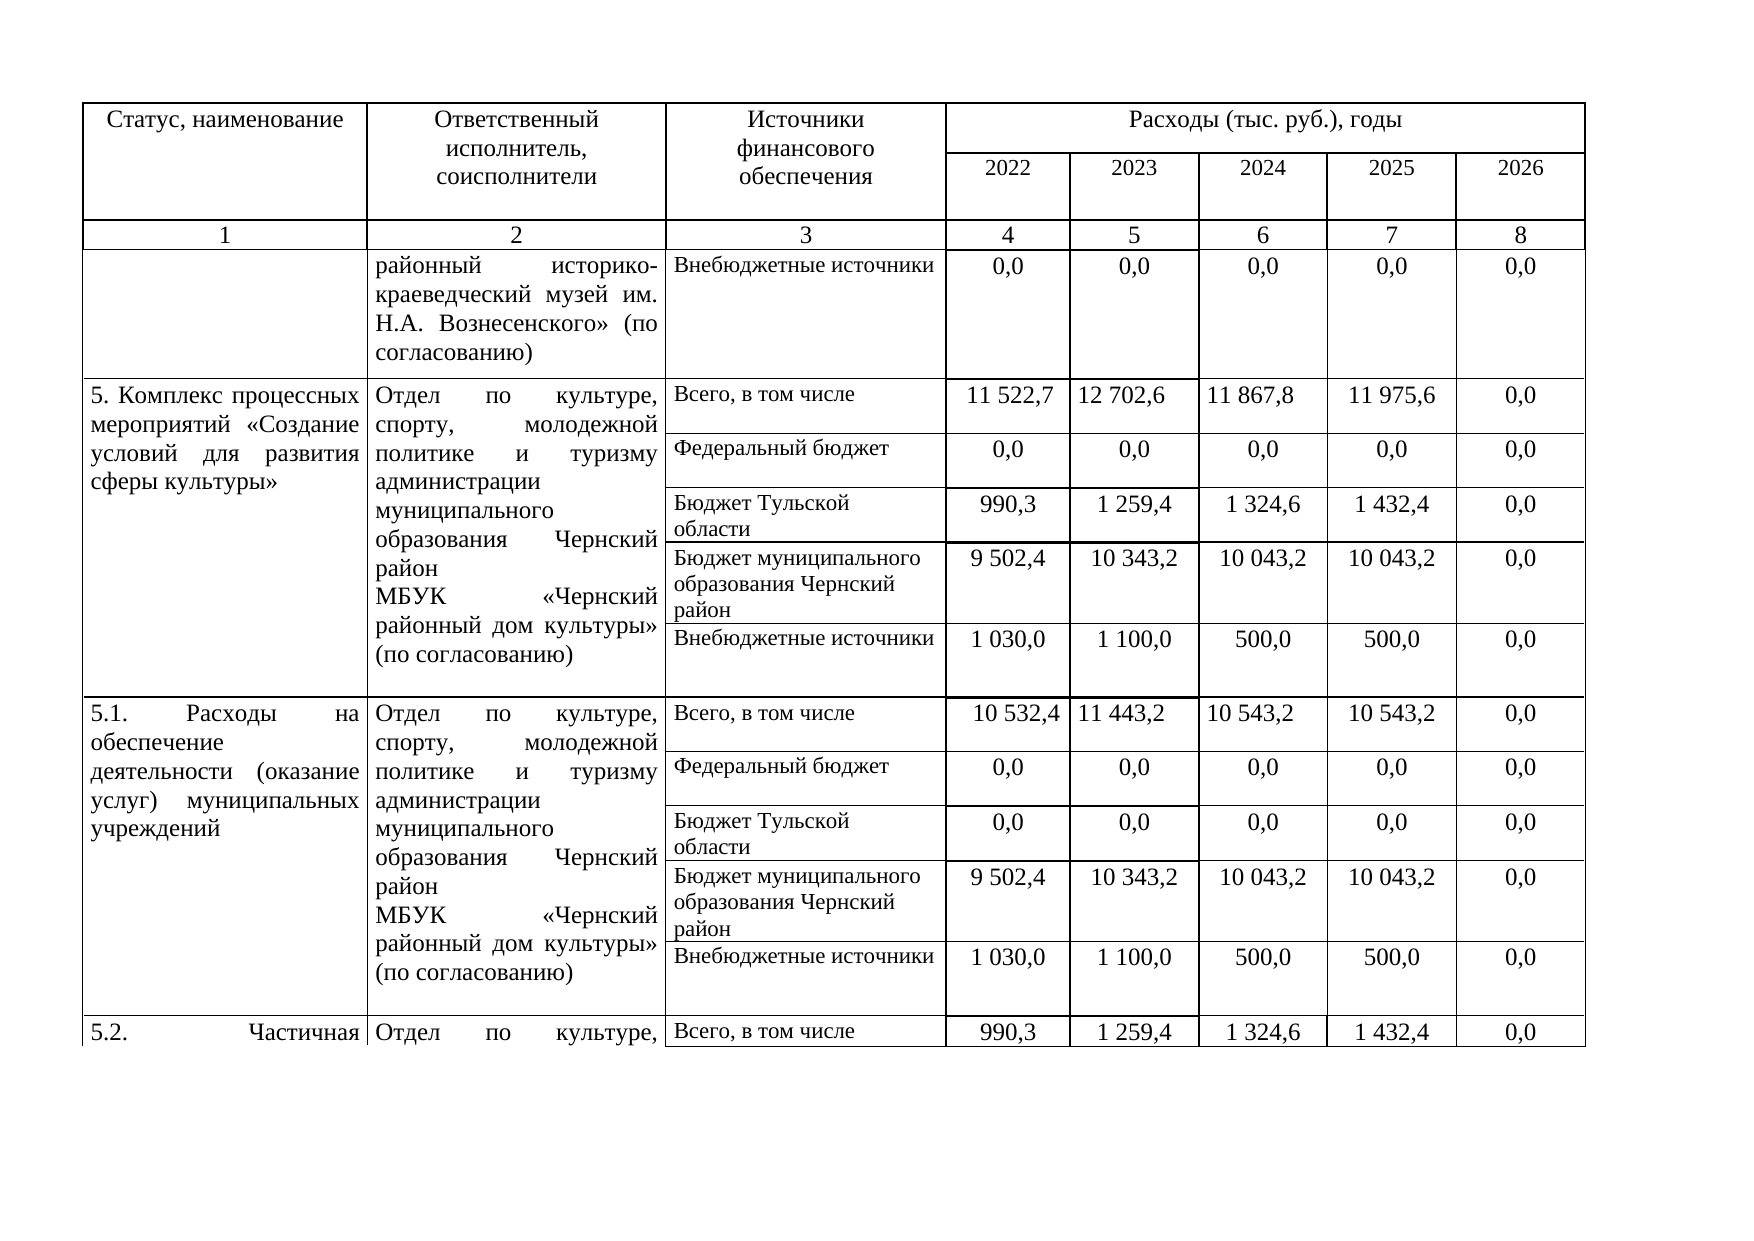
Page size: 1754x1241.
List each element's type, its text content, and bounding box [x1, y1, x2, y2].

table_cell 1 259,4 [1071, 1017, 1198, 1046]
table_cell 0,0 [947, 251, 1069, 378]
table_cell 10 043,2 [1200, 543, 1327, 623]
table_cell 0,0 [1071, 807, 1198, 860]
table_cell Внебюджетные источники [666, 624, 945, 696]
table_cell 0,0 [1071, 251, 1198, 378]
table_cell 0,0 [1457, 541, 1585, 623]
table_cell 7 [1328, 221, 1455, 249]
table_cell 0,0 [947, 807, 1069, 860]
table_cell 10 043,2 [1328, 543, 1456, 623]
table_cell 0,0 [1457, 623, 1585, 696]
table_cell 1 432,4 [1328, 1016, 1456, 1046]
table_cell 0,0 [1457, 487, 1585, 541]
table_header Источники финансового обеспечения [667, 104, 945, 218]
table_cell 11 867,8 [1200, 379, 1327, 433]
table_cell 10 343,2 [1071, 544, 1198, 623]
table_cell Внебюджетные источники [666, 250, 945, 378]
table_cell 1 [84, 221, 366, 249]
table_cell 0,0 [1071, 434, 1198, 487]
table_cell 0,0 [1328, 806, 1456, 860]
table_cell 2 [368, 221, 665, 249]
table_cell 0,0 [1457, 941, 1585, 1015]
table_cell 10 543,2 [1328, 698, 1456, 751]
table_cell 0,0 [1457, 860, 1585, 941]
table_cell 0,0 [1200, 752, 1327, 805]
table_cell Бюджет Тульской области [666, 806, 945, 860]
table_cell 1 432,4 [1328, 488, 1456, 541]
table_cell 2025 [1328, 154, 1455, 218]
table_cell 0,0 [947, 434, 1069, 487]
table_cell 11 975,6 [1328, 379, 1456, 433]
table_cell 1 030,0 [947, 624, 1069, 696]
table_cell Всего, в том числе [666, 379, 945, 433]
table_cell 1 030,0 [947, 942, 1069, 1015]
table_cell 2024 [1200, 154, 1326, 218]
table_cell Бюджет Тульской области [666, 488, 945, 541]
table_cell 11 522,7 [947, 380, 1069, 433]
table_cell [367, 1016, 665, 1046]
table_cell 1 324,6 [1200, 1016, 1326, 1046]
table_header Расходы (тыс. руб.), годы [947, 104, 1584, 152]
table_cell 0,0 [1457, 378, 1585, 433]
table_cell 8 [1457, 221, 1584, 249]
table_cell Бюджет муниципального образования Чернский район [666, 543, 945, 623]
table_cell Всего, в том числе [666, 1016, 945, 1046]
table_cell 0,0 [1457, 696, 1585, 751]
table_header Ответственный исполнитель, соисполнители [368, 104, 665, 218]
table_cell 10 043,2 [1328, 861, 1456, 941]
table_cell 0,0 [1328, 250, 1456, 378]
table_cell 5. Комплекс процессных мероприятий «Создание условий для развития сферы культуры» [83, 378, 367, 696]
table_cell 11 443,2 [1071, 699, 1198, 751]
table_cell 10 343,2 [1071, 862, 1198, 941]
table_cell Внебюджетные источники [666, 942, 945, 1015]
table_cell 0,0 [1200, 806, 1327, 860]
table_cell 500,0 [1328, 624, 1456, 696]
table_cell 10 532,4 [947, 699, 1069, 751]
table_cell Всего, в том числе [666, 698, 945, 751]
table_cell 3 [667, 221, 945, 249]
table_cell 10 043,2 [1200, 861, 1327, 941]
table_cell 1 324,6 [1200, 488, 1327, 541]
table_cell 2026 [1457, 154, 1584, 218]
table_cell 0,0 [1457, 751, 1585, 805]
table_cell Федеральный бюджет [666, 752, 945, 805]
table_cell 2023 [1071, 154, 1198, 218]
table_cell 12 702,6 [1071, 380, 1198, 433]
table_cell Бюджет муниципального образования Чернский район [666, 861, 945, 941]
table_cell 500,0 [1328, 942, 1456, 1015]
table_cell 1 259,4 [1071, 489, 1198, 541]
table_cell 9 502,4 [947, 862, 1069, 941]
table_cell 10 543,2 [1200, 698, 1327, 751]
table_cell 990,3 [947, 1017, 1069, 1046]
table_cell 1 100,0 [1071, 942, 1198, 1015]
table_cell 0,0 [1457, 805, 1585, 860]
table_header Статус, наименование [84, 104, 366, 218]
table_cell 0,0 [1457, 250, 1585, 378]
table_cell 500,0 [1200, 624, 1327, 696]
table_cell 0,0 [1200, 250, 1327, 378]
table_cell 4 [947, 221, 1069, 249]
table_cell 6 [1200, 221, 1326, 249]
table_cell 1 100,0 [1071, 624, 1198, 696]
table_cell 0,0 [947, 752, 1069, 805]
table_cell 9 502,4 [947, 544, 1069, 623]
table_cell 0,0 [1328, 434, 1456, 487]
table_cell 0,0 [1328, 752, 1456, 805]
table_cell 2022 [947, 154, 1069, 218]
table_cell 5 [1071, 221, 1198, 249]
table_cell 0,0 [1200, 434, 1327, 487]
table_cell 5.1. Расходы на обеспечение деятельности (оказание услуг) муниципальных учреждений [83, 696, 367, 1015]
table_cell Федеральный бюджет [666, 434, 945, 487]
table_cell 500,0 [1200, 942, 1327, 1015]
table_cell 0,0 [1071, 752, 1198, 805]
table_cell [83, 1015, 367, 1046]
table_cell 0,0 [1457, 1015, 1585, 1046]
table_cell 990,3 [947, 489, 1069, 541]
table_cell 0,0 [1457, 433, 1585, 487]
